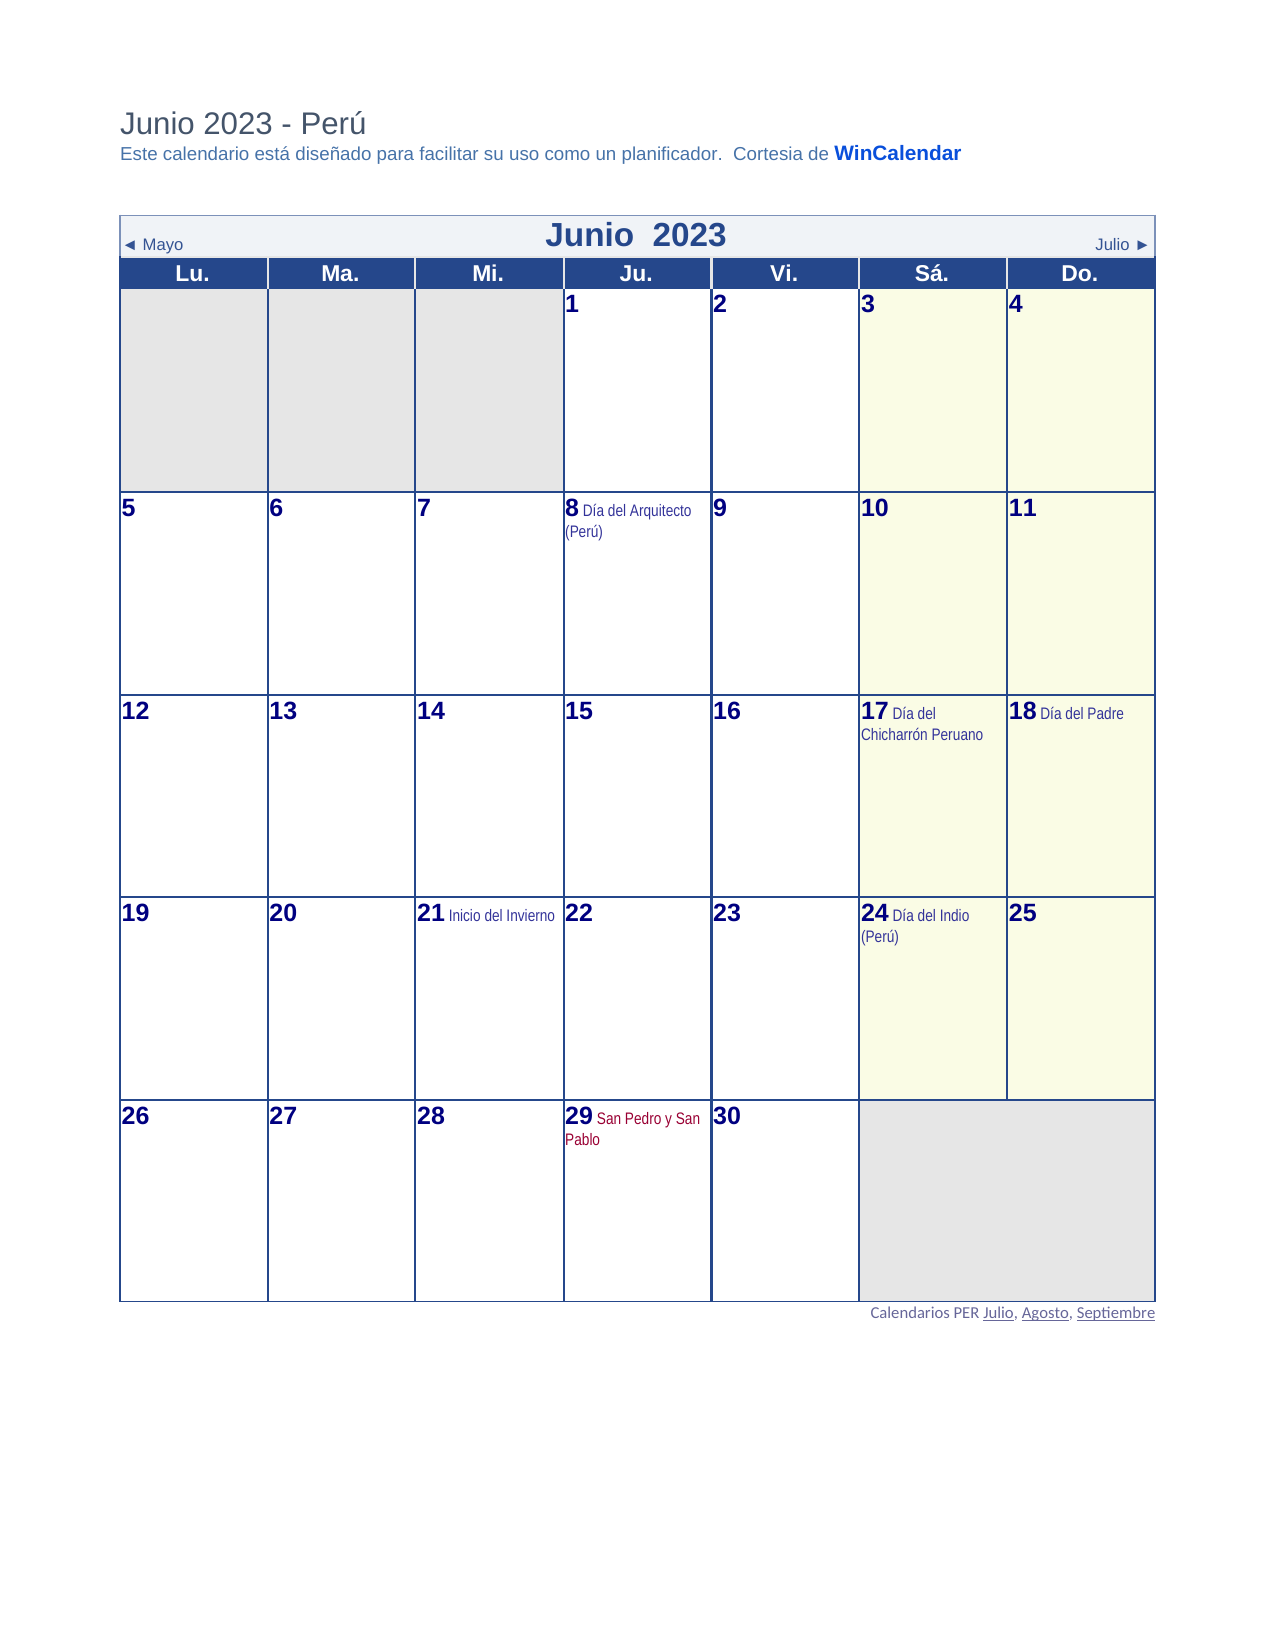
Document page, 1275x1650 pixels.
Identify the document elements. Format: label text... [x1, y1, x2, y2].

table_cell 4 [1008, 289, 1154, 491]
table_cell [121, 289, 267, 491]
table_cell 15 [565, 696, 710, 896]
table_cell 1 [565, 289, 710, 491]
table_cell 8 Día del Arquitecto (Perú) [565, 493, 710, 694]
table_cell 6 [269, 493, 414, 694]
table_cell 14 [416, 696, 563, 896]
table_cell 26 [121, 1101, 267, 1301]
table_cell 24 Día del Indio (Perú) [860, 898, 1006, 1099]
table_cell 16 [713, 696, 858, 896]
table_cell Vi. [713, 258, 858, 289]
table_cell 21 Inicio del Invierno [416, 898, 563, 1099]
table_cell [416, 289, 563, 491]
table_cell Sá. [860, 258, 1006, 289]
table_cell 10 [860, 493, 1006, 694]
table_cell Mi. [416, 258, 563, 289]
table_cell 29 San Pedro y San Pablo [565, 1101, 710, 1301]
table_cell 28 [416, 1101, 563, 1301]
table_cell 17 Día del Chicharrón Peruano [860, 696, 1006, 896]
table_cell Do. [1008, 258, 1154, 289]
table_cell 11 [1008, 493, 1154, 694]
table_cell 5 [121, 493, 267, 694]
table_cell [860, 1101, 1154, 1301]
table_cell 12 [121, 696, 267, 896]
table_cell Lu. [121, 258, 267, 289]
table_cell 18 Día del Padre [1008, 696, 1154, 896]
table_cell [269, 289, 414, 491]
table_cell Ju. [565, 258, 710, 289]
table_cell 19 [121, 898, 267, 1099]
table_cell 22 [565, 898, 710, 1099]
table_header Julio ► [1007, 216, 1154, 256]
table_cell 7 [416, 493, 563, 694]
table_cell 25 [1008, 898, 1154, 1099]
table_cell 9 [713, 493, 858, 694]
table_cell 20 [269, 898, 414, 1099]
table_cell Ma. [269, 258, 414, 289]
table_header Junio 2023 [268, 216, 1007, 256]
table_cell 3 [860, 289, 1006, 491]
table_cell 2 [713, 289, 858, 491]
table_cell 23 [713, 898, 858, 1099]
text Calendarios PER Julio, Agosto, Septiembre [120, 1302, 1155, 1322]
table_cell 13 [269, 696, 414, 896]
table_cell 30 [713, 1101, 858, 1301]
table_cell 27 [269, 1101, 414, 1301]
text Junio 2023 - Perú Este calendario está diseñado para facilitar su uso como un planificador. Cortesia de WinCalendar [120, 105, 1155, 193]
table_header ◄ Mayo [121, 216, 268, 256]
